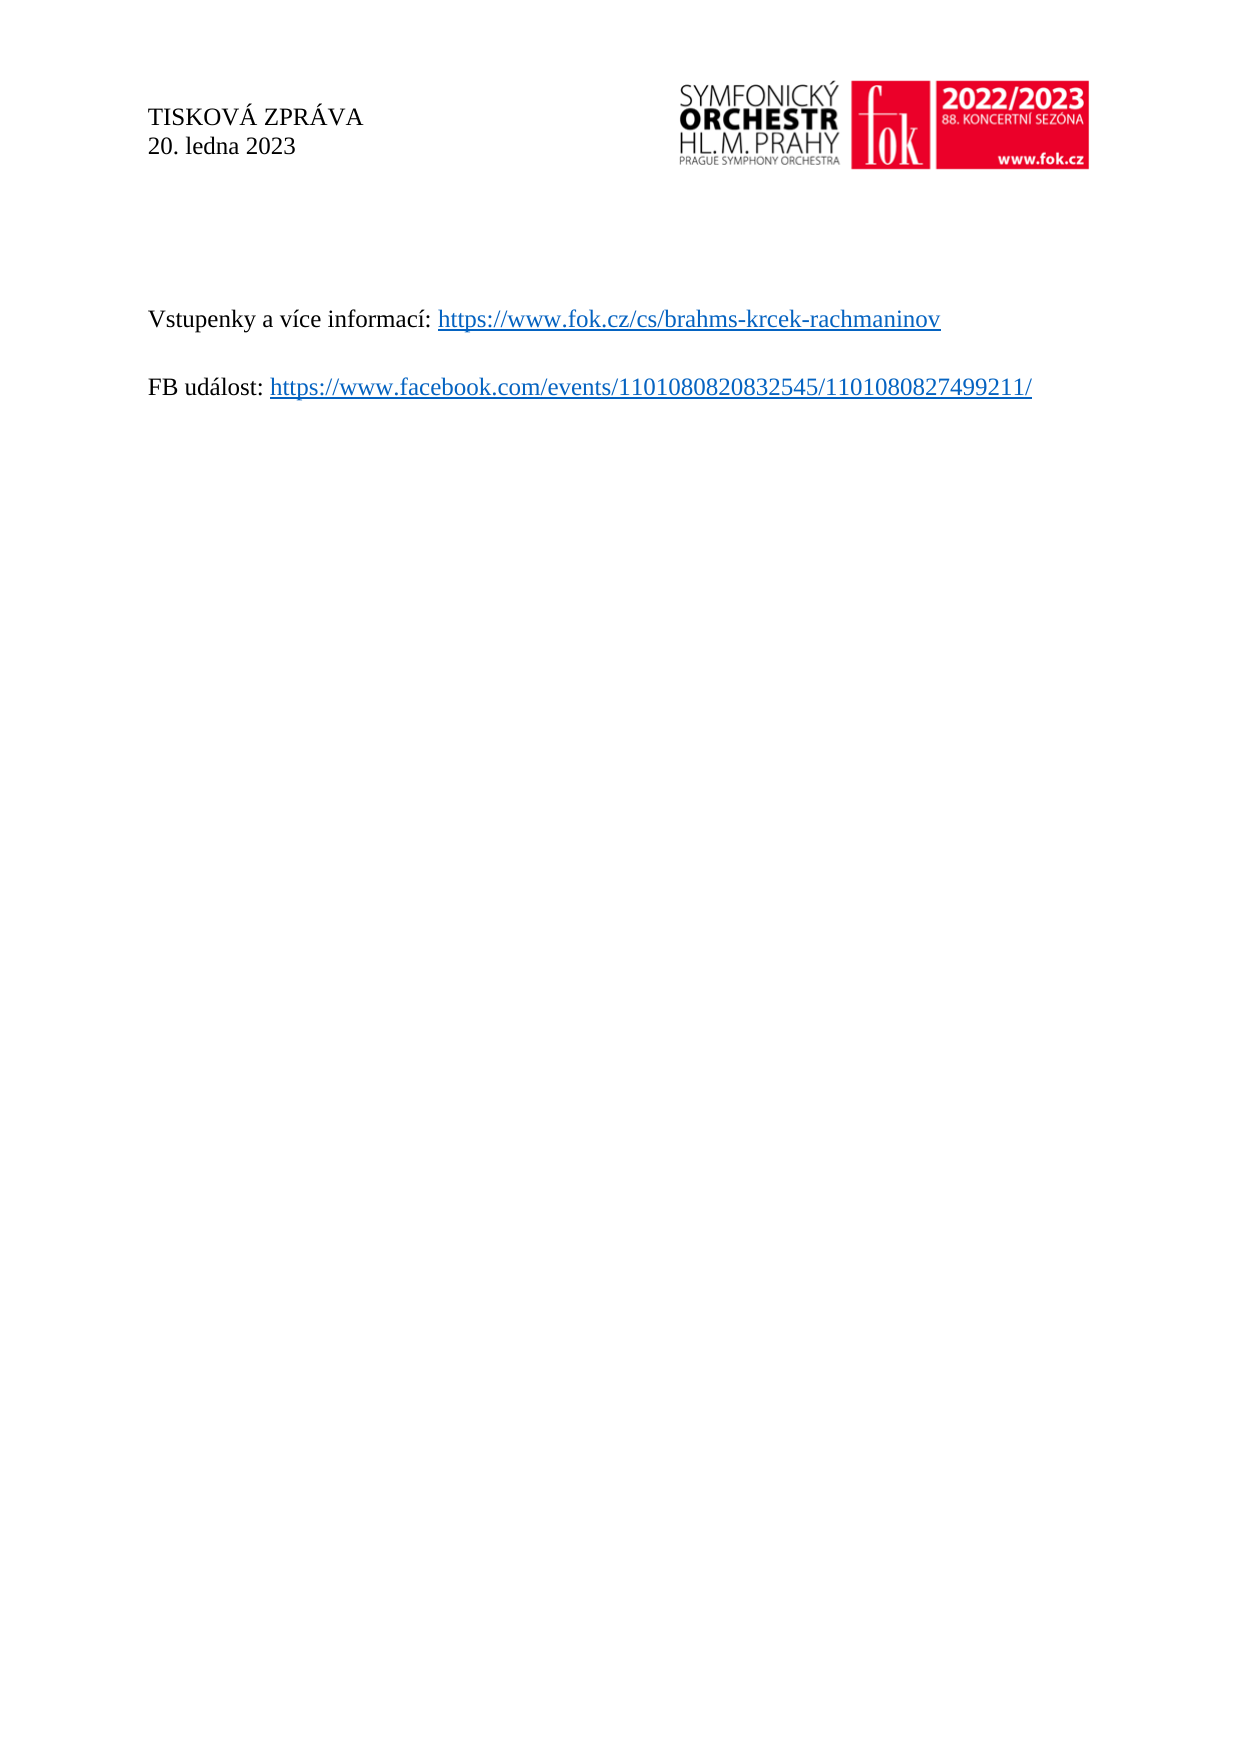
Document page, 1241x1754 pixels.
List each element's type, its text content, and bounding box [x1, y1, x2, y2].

picture [676, 76, 1093, 174]
text Vstupenky a více informací: https://www.fok.cz/cs/brahms-krcek-rachmaninov [148, 304, 1093, 333]
text FB událost: https://www.facebook.com/events/1101080820832545/1101080827499211/ [148, 372, 1093, 401]
